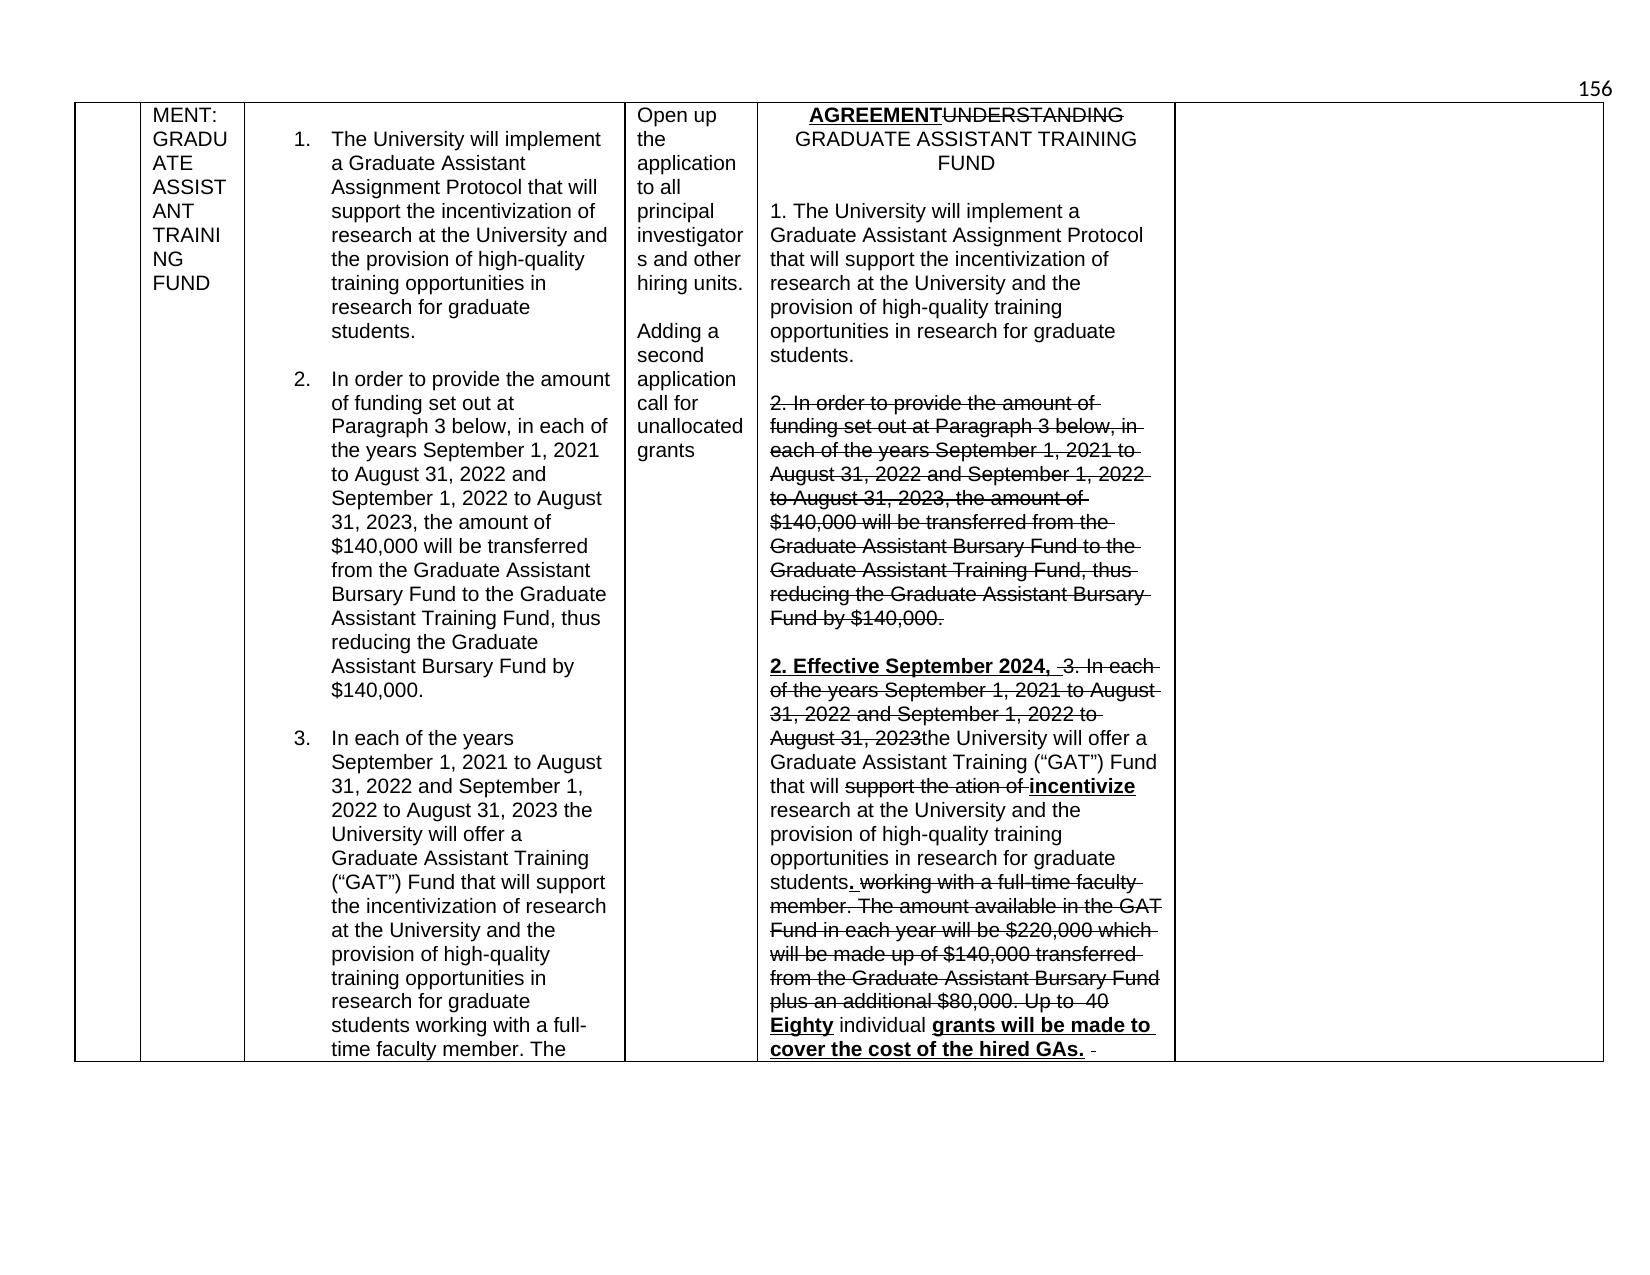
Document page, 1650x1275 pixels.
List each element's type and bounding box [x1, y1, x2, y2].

table_cell [245, 103, 624, 1061]
table_cell [76, 103, 140, 1061]
table_cell [1176, 103, 1603, 1061]
table_cell [758, 103, 1174, 1061]
table_cell [626, 103, 757, 1061]
table_cell [141, 103, 244, 1061]
